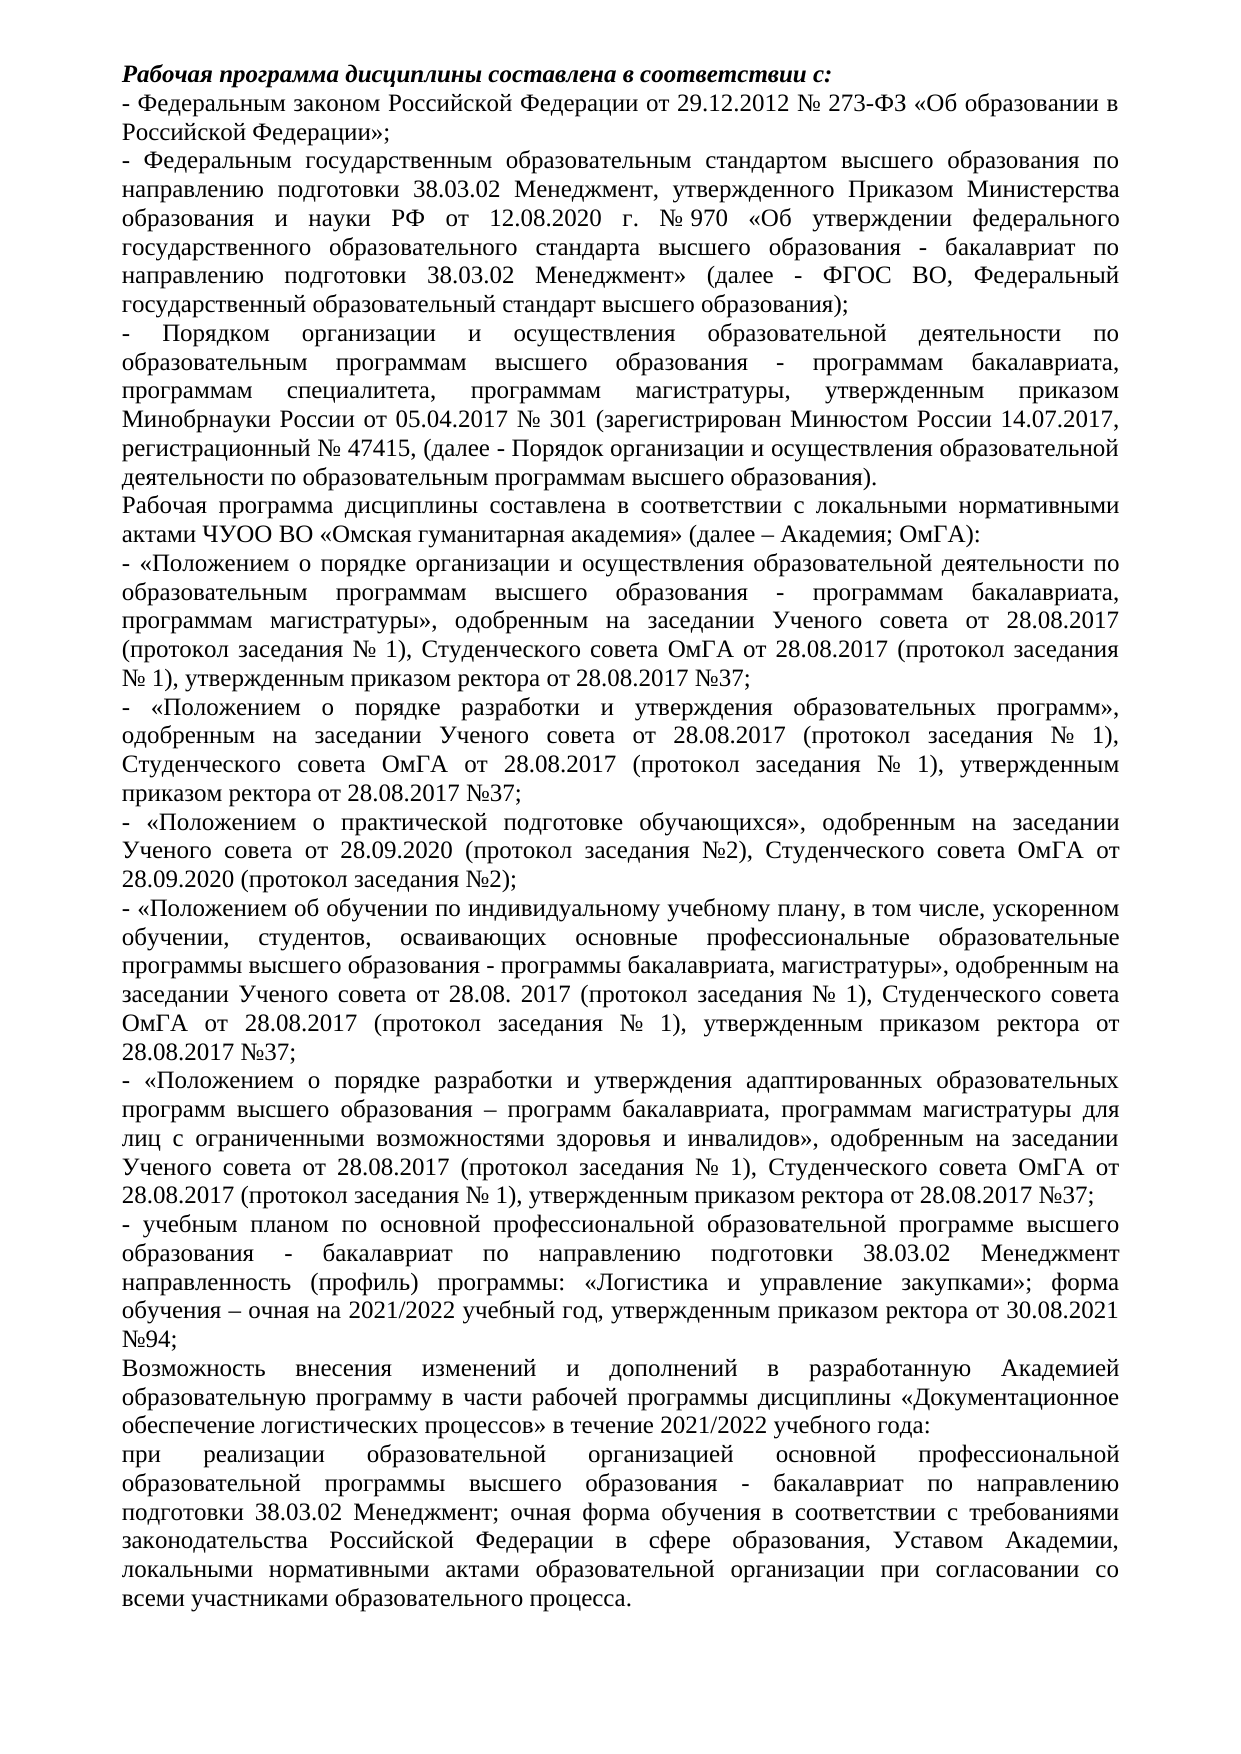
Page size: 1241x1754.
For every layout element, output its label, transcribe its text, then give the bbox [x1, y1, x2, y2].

table_header Рабочая программа дисциплины составлена в соответствии с: [118, 59, 1124, 88]
table_cell - Федеральным законом Российской Федерации от 29.12.2012 № 273-ФЗ «Об образовании в Российской Федерации»; - Федеральным государственным образовательным стандартом высшего образования по направлению подготовки 38.03.02 Менеджмент, утвержденного Приказом Министерства образования и науки РФ от 12.08.2020 г. № 970 «Об утверждении федерального государственного образовательного стандарта высшего образования - бакалавриат по направлению подготовки 38.03.02 Менеджмент» (далее - ФГОС ВО, Федеральный государственный образовательный стандарт высшего образования); - Порядком организации и осуществления образовательной деятельности по образовательным программам высшего образования - программам бакалавриата, программам специалитета, программам магистратуры, утвержденным приказом Минобрнауки России от 05.04.2017 № 301 (зарегистрирован Минюстом России 14.07.2017, регистрационный № 47415, (далее - Порядок организации и осуществления образовательной деятельности по образовательным программам высшего образования). Рабочая программа дисциплины составлена в соответствии с локальными нормативными актами ЧУОО ВО «Омская гуманитарная академия» (далее – Академия; ОмГА): - «Положением о порядке организации и осуществления образовательной деятельности по образовательным программам высшего образования - программам бакалавриата, программам магистратуры», одобренным на заседании Ученого совета от 28.08.2017 (протокол заседания № 1), Студенческого совета ОмГА от 28.08.2017 (протокол заседания № 1), утвержденным приказом ректора от 28.08.2017 №37; - «Положением о порядке разработки и утверждения образовательных программ», одобренным на заседании Ученого совета от 28.08.2017 (протокол заседания № 1), Студенческого совета ОмГА от 28.08.2017 (протокол заседания № 1), утвержденным приказом ректора от 28.08.2017 №37; - «Положением о практической подготовке обучающихся», одобренным на заседании Ученого совета от 28.09.2020 (протокол заседания №2), Студенческого совета ОмГА от 28.09.2020 (протокол заседания №2); - «Положением об обучении по индивидуальному учебному плану, в том числе, ускоренном обучении, студентов, осваивающих основные профессиональные образовательные программы высшего образования - программы бакалавриата, магистратуры», одобренным на заседании Ученого совета от 28.08. 2017 (протокол заседания № 1), Студенческого совета ОмГА от 28.08.2017 (протокол заседания № 1), утвержденным приказом ректора от 28.08.2017 №37; - «Положением о порядке разработки и утверждения адаптированных образовательных программ высшего образования – программ бакалавриата, программам магистратуры для лиц с ограниченными возможностями здоровья и инвалидов», одобренным на заседании Ученого совета от 28.08.2017 (протокол заседания № 1), Студенческого совета ОмГА от 28.08.2017 (протокол заседания № 1), утвержденным приказом ректора от 28.08.2017 №37; - учебным планом по основной профессиональной образовательной программе высшего образования - бакалавриат по направлению подготовки 38.03.02 Менеджмент направленность (профиль) программы: «Логистика и управление закупками»; форма обучения – очная на 2021/2022 учебный год, утвержденным приказом ректора от 30.08.2021 №94; Возможность внесения изменений и дополнений в разработанную Академией образовательную программу в части рабочей программы дисциплины «Документационное обеспечение логистических процессов» в течение 2021/2022 учебного года: при реализации образовательной организацией основной профессиональной образовательной программы высшего образования - бакалавриат по направлению подготовки 38.03.02 Менеджмент; очная форма обучения в соответствии с требованиями законодательства Российской Федерации в сфере образования, Уставом Академии, локальными нормативными актами образовательной организации при согласовании со всеми участниками образовательного процесса. [118, 88, 1124, 1639]
